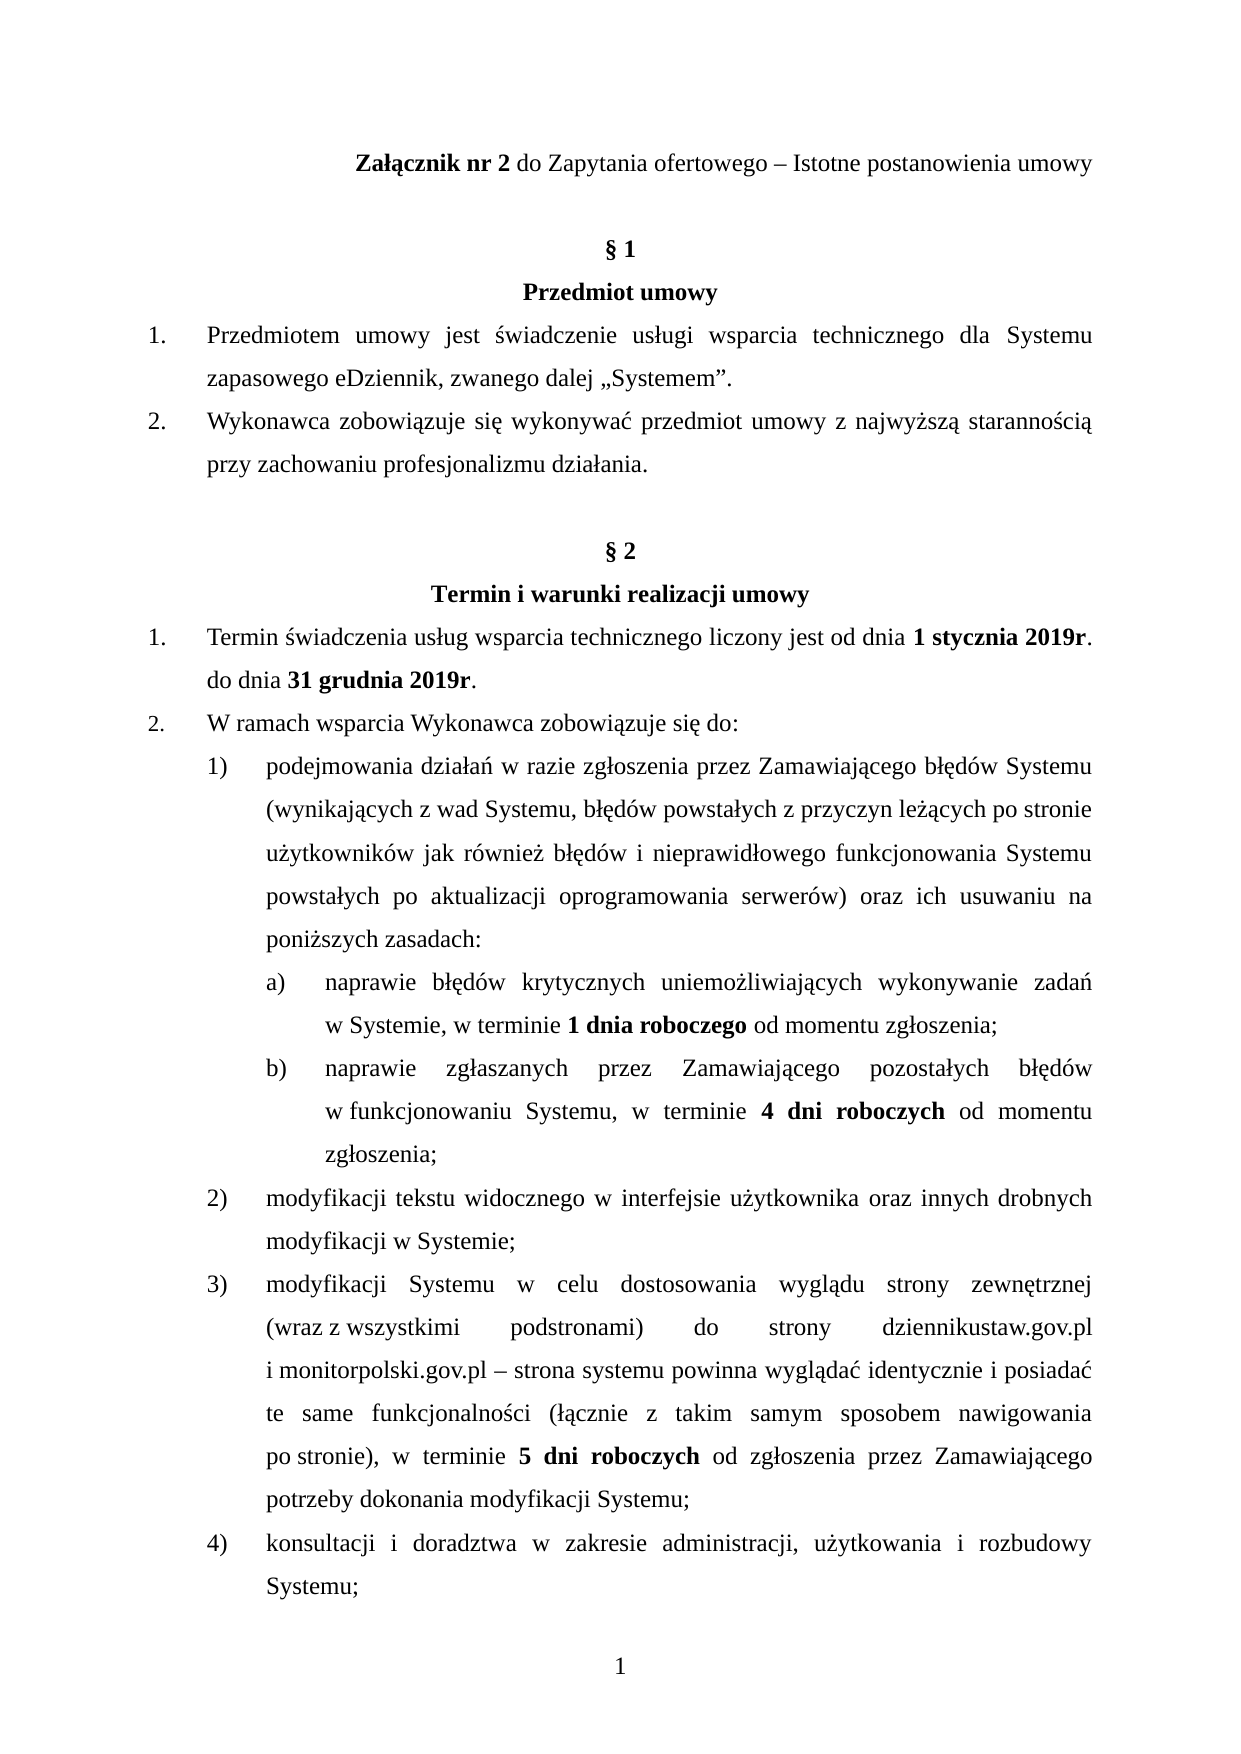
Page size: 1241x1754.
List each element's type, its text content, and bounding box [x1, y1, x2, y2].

list Wykonawca zobowiązuje się wykonywać przedmiot umowy z najwyższą starannością przy zachowaniu profesjonalizmu działania. [148, 406, 1093, 478]
list § 1 [148, 234, 1093, 263]
list modyfikacji Systemu w celu dostosowania wyglądu strony zewnętrznej (wraz z wszystkimi podstronami) do strony dziennikustaw.gov.pl i monitorpolski.gov.pl – strona systemu powinna wyglądać identycznie i posiadać te same funkcjonalności (łącznie z takim samym sposobem nawigowania po stronie), w terminie 5 dni roboczych od zgłoszenia przez Zamawiającego potrzeby dokonania modyfikacji Systemu; [207, 1269, 1093, 1513]
list konsultacji i doradztwa w zakresie administracji, użytkowania i rozbudowy Systemu; [207, 1528, 1093, 1599]
list modyfikacji tekstu widocznego w interfejsie użytkownika oraz innych drobnych modyfikacji w Systemie; [207, 1183, 1093, 1254]
list naprawie zgłaszanych przez Zamawiającego pozostałych błędów w funkcjonowaniu Systemu, w terminie 4 dni roboczych od momentu zgłoszenia; [266, 1053, 1093, 1168]
list Przedmiotem umowy jest świadczenie usługi wsparcia technicznego dla Systemu zapasowego eDziennik, zwanego dalej „Systemem”. [148, 320, 1093, 392]
list W ramach wsparcia Wykonawca zobowiązuje się do: [148, 708, 1093, 737]
list Termin świadczenia usług wsparcia technicznego liczony jest od dnia 1 stycznia 2019r. do dnia 31 grudnia 2019r. [148, 622, 1093, 694]
list Przedmiot umowy [148, 277, 1093, 306]
text Załącznik nr 2 do Zapytania ofertowego – Istotne postanowienia umowy [148, 148, 1093, 176]
text § 2 [148, 536, 1093, 564]
text Termin i warunki realizacji umowy [148, 579, 1093, 608]
list naprawie błędów krytycznych uniemożliwiających wykonywanie zadań w Systemie, w terminie 1 dnia roboczego od momentu zgłoszenia; [266, 967, 1093, 1039]
list podejmowania działań w razie zgłoszenia przez Zamawiającego błędów Systemu (wynikających z wad Systemu, błędów powstałych z przyczyn leżących po stronie użytkowników jak również błędów i nieprawidłowego funkcjonowania Systemu powstałych po aktualizacji oprogramowania serwerów) oraz ich usuwaniu na poniższych zasadach: [207, 751, 1093, 953]
